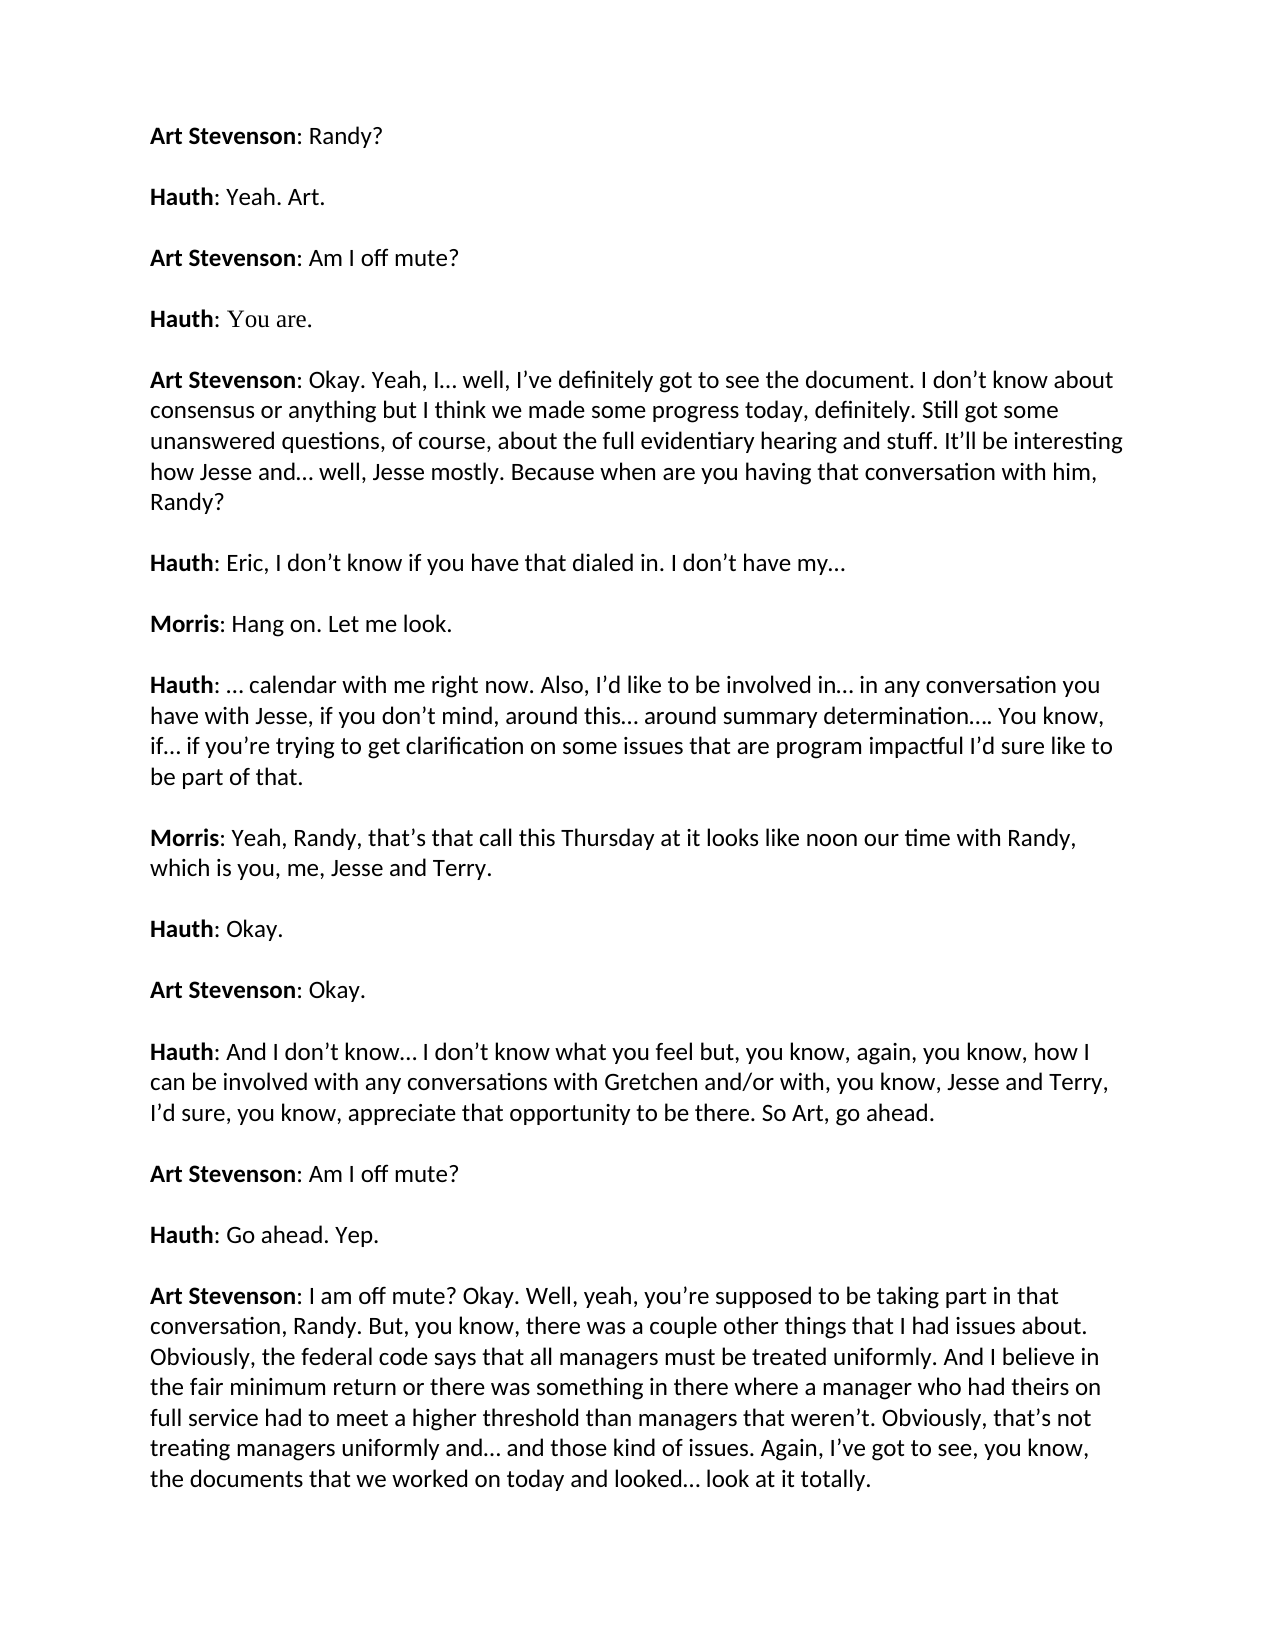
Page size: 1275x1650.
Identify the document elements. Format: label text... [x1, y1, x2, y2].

text Art Stevenson: Okay. Yeah, I… well, I’ve definitely got to see the document. I don’t know about consensus or anything but I think we made some progress today, definitely. Still got some unanswered questions, of course, about the full evidentiary hearing and stuff. It’ll be interesting how Jesse and… well, Jesse mostly. Because when are you having that conversation with him, Randy? [150, 364, 1125, 517]
text Hauth: Yeah. Art. [150, 181, 1125, 212]
text Art Stevenson: Randy? [150, 120, 1125, 151]
text Art Stevenson: Okay. [150, 974, 1125, 1005]
text Art Stevenson: Am I off mute? [150, 1158, 1125, 1188]
text Hauth: … calendar with me right now. Also, I’d like to be involved in… in any conversation you have with Jesse, if you don’t mind, around this… around summary determination…. You know, if… if you’re trying to get clarification on some issues that are program impactful I’d sure like to be part of that. [150, 669, 1125, 791]
text Hauth: Okay. [150, 913, 1125, 944]
text Morris: Hang on. Let me look. [150, 608, 1125, 639]
text Art Stevenson: Am I off mute? [150, 242, 1125, 273]
text Hauth: Eric, I don’t know if you have that dialed in. I don’t have my… [150, 547, 1125, 578]
text Hauth: And I don’t know… I don’t know what you feel but, you know, again, you know, how I can be involved with any conversations with Gretchen and/or with, you know, Jesse and Terry, I’d sure, you know, appreciate that opportunity to be there. So Art, go ahead. [150, 1036, 1125, 1127]
text Morris: Yeah, Randy, that’s that call this Thursday at it looks like noon our time with Randy, which is you, me, Jesse and Terry. [150, 822, 1125, 883]
text Hauth: Go ahead. Yep. [150, 1219, 1125, 1249]
text Hauth: You are. [150, 303, 1125, 334]
text Art Stevenson: I am off mute? Okay. Well, yeah, you’re supposed to be taking part in that conversation, Randy. But, you know, there was a couple other things that I had issues about. Obviously, the federal code says that all managers must be treated uniformly. And I believe in the fair minimum return or there was something in there where a manager who had theirs on full service had to meet a higher threshold than managers that weren’t. Obviously, that’s not treating managers uniformly and… and those kind of issues. Again, I’ve got to see, you know, the documents that we worked on today and looked… look at it totally. [150, 1280, 1125, 1493]
